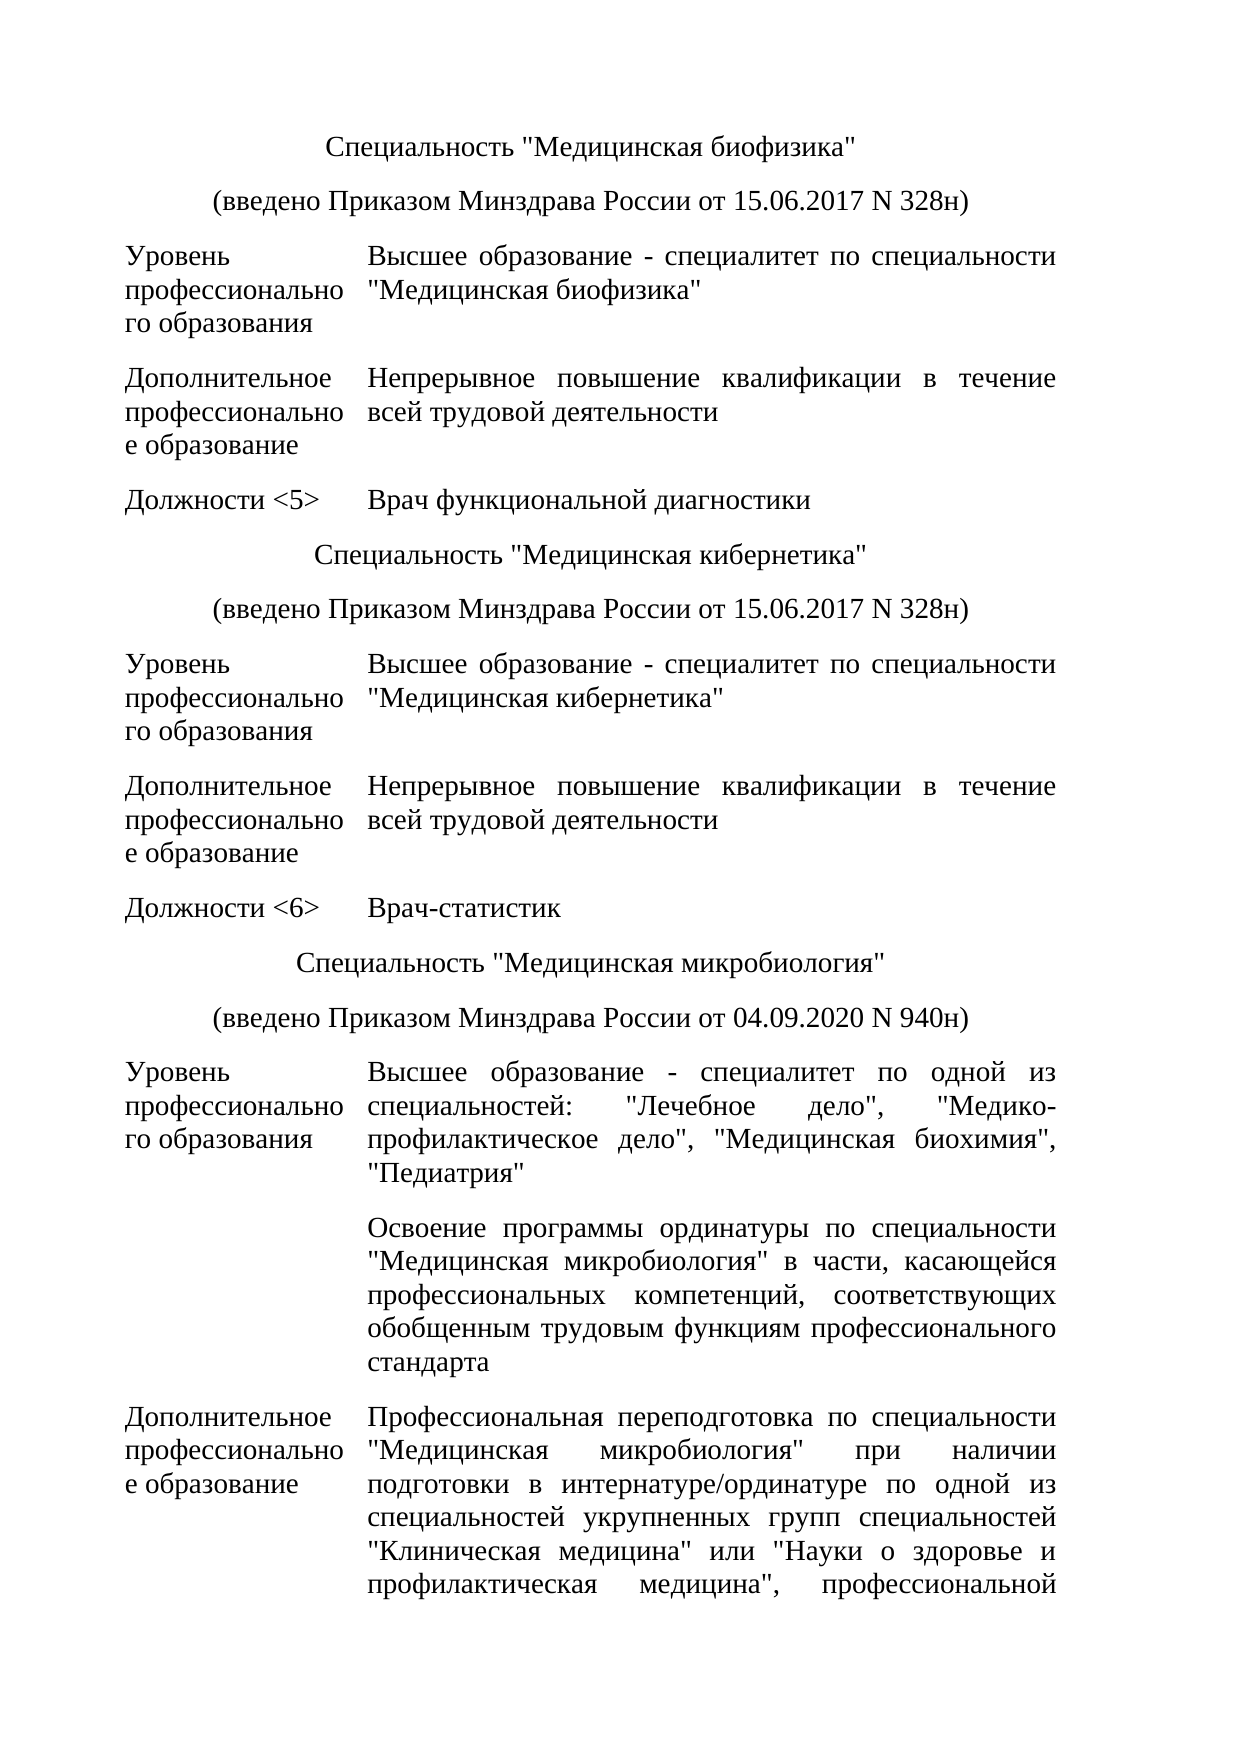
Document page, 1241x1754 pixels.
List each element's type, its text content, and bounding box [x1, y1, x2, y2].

table_cell Дополнительное профессиональное образование [118, 758, 361, 879]
table_cell Освоение программы ординатуры по специальности "Медицинская микробиология" в части, касающейся профессиональных компетенций, соответствующих обобщенным трудовым функциям профессионального стандарта [361, 1199, 1063, 1388]
table_cell Уровень профессионального образования [118, 1044, 361, 1388]
table_cell Врач функциональной диагностики [361, 471, 1063, 526]
table_cell Специальность "Медицинская кибернетика" [118, 526, 1063, 581]
table_cell Непрерывное повышение квалификации в течение всей трудовой деятельности [361, 758, 1063, 879]
table_cell (введено Приказом Минздрава России от 04.09.2020 N 940н) [118, 989, 1063, 1044]
table_cell Высшее образование - специалитет по специальности "Медицинская кибернетика" [361, 636, 1063, 758]
table_cell Уровень профессионального образования [118, 228, 361, 349]
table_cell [361, 1388, 1063, 1611]
table_cell (введено Приказом Минздрава России от 15.06.2017 N 328н) [118, 173, 1063, 228]
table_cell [118, 1388, 361, 1611]
table_cell Дополнительное профессиональное образование [118, 350, 361, 471]
table_cell Должности <6> [118, 880, 361, 934]
table_cell Должности <5> [118, 471, 361, 526]
table_cell Высшее образование - специалитет по одной из специальностей: "Лечебное дело", "Медико-профилактическое дело", "Медицинская биохимия", "Педиатрия" [361, 1044, 1063, 1199]
table_cell Специальность "Медицинская биофизика" [118, 118, 1063, 173]
table_cell (введено Приказом Минздрава России от 15.06.2017 N 328н) [118, 581, 1063, 636]
table_cell Высшее образование - специалитет по специальности "Медицинская биофизика" [361, 228, 1063, 349]
table_cell Непрерывное повышение квалификации в течение всей трудовой деятельности [361, 350, 1063, 471]
table_cell Специальность "Медицинская микробиология" [118, 934, 1063, 989]
table_cell Врач-статистик [361, 880, 1063, 934]
table_cell Уровень профессионального образования [118, 636, 361, 758]
